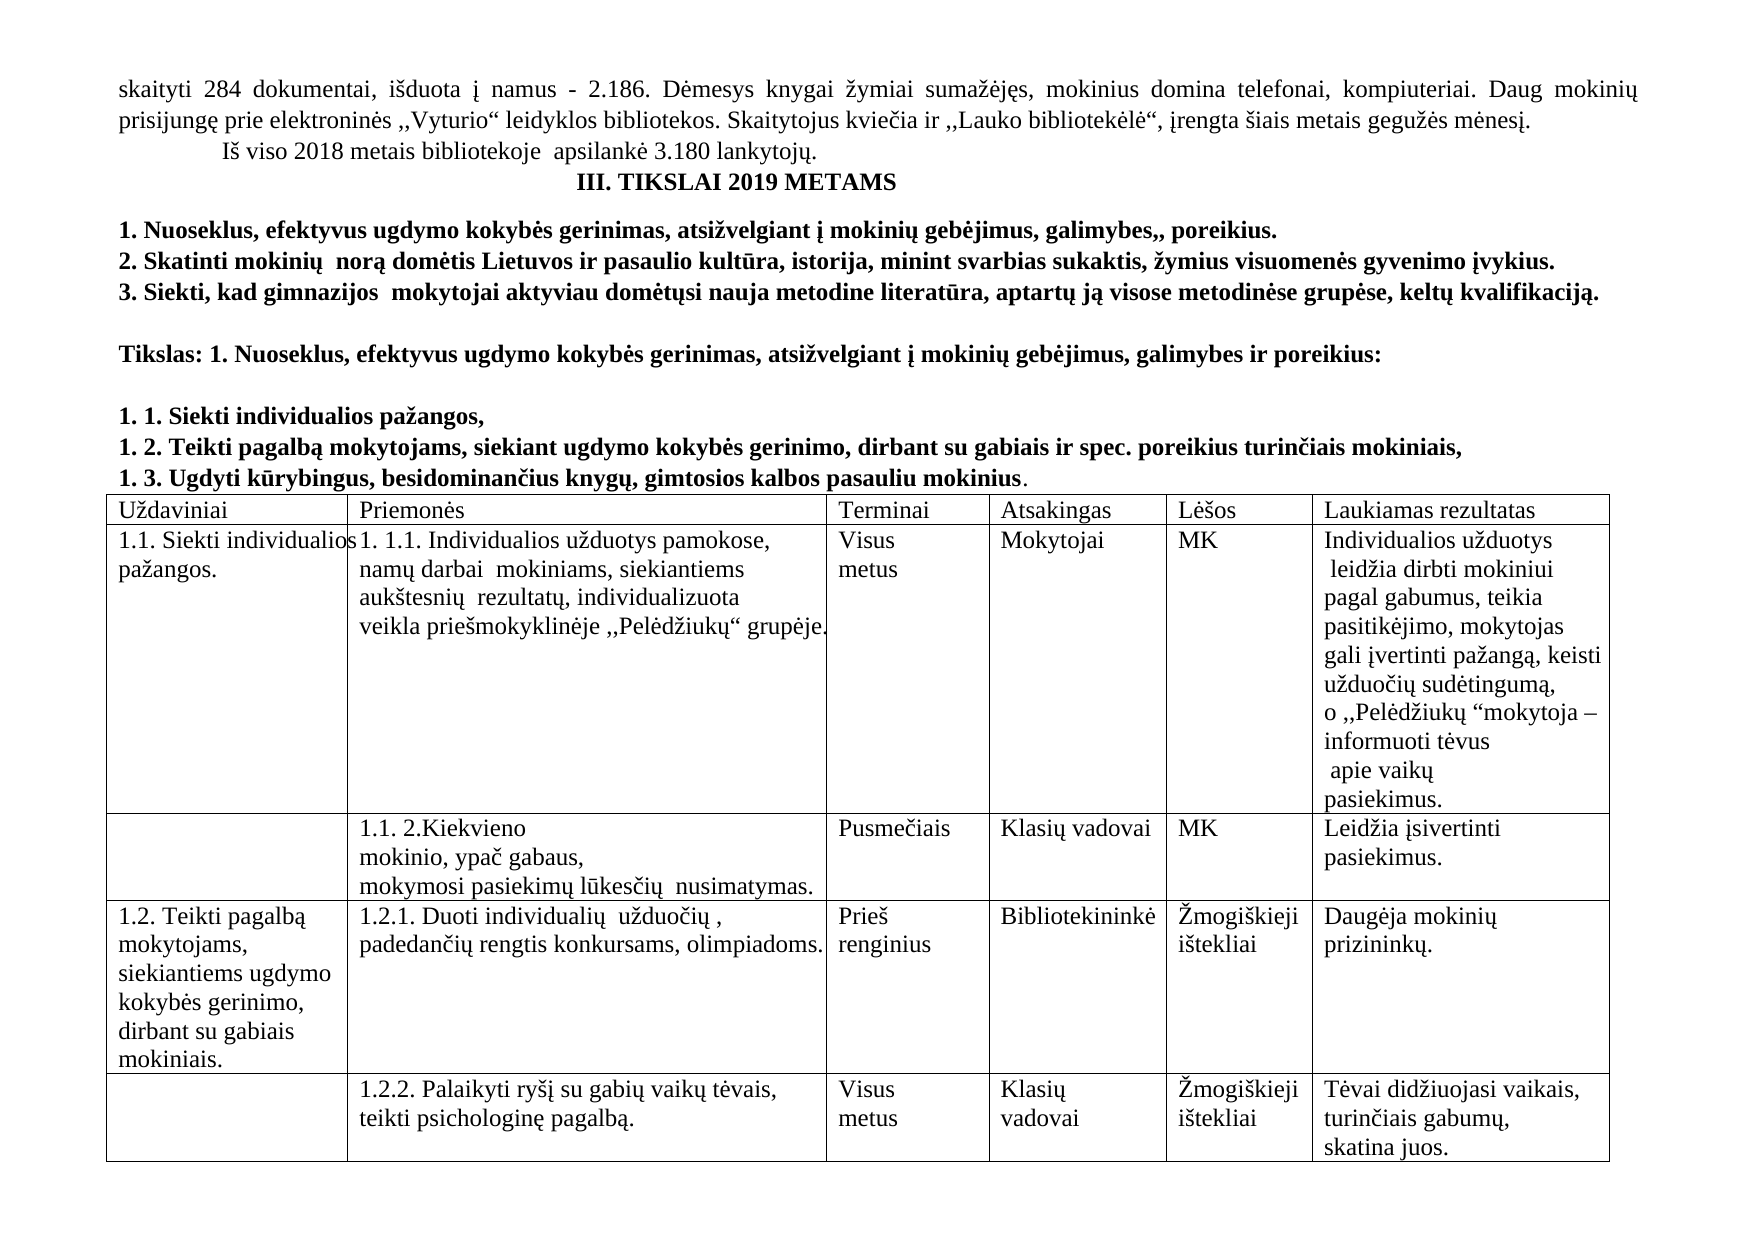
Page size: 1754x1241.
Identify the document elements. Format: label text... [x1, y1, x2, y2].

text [118, 74, 1639, 134]
table_cell Prieš renginius [827, 901, 989, 1073]
table_cell Klasių vadovai [990, 814, 1166, 900]
text 1. 2. Teikti pagalbą mokytojams, siekiant ugdymo kokybės gerinimo, dirbant su gabiais ir spec. poreikius turinčiais mokiniais, [103, 432, 1687, 461]
table_cell Visus metus [827, 525, 989, 812]
table_cell Žmogiškieji ištekliai [1167, 1074, 1312, 1161]
table_cell MK [1167, 525, 1312, 812]
table_cell Individualios užduotys leidžia dirbti mokiniui pagal gabumus, teikia pasitikėjimo, mokytojas gali įvertinti pažangą, keisti užduočių sudėtingumą, o ,,Pelėdžiukų “mokytoja – informuoti tėvus apie vaikų pasiekimus. [1313, 525, 1609, 812]
table_cell [107, 814, 347, 900]
text 1. Nuoseklus, efektyvus ugdymo kokybės gerinimas, atsižvelgiant į mokinių gebėjimus, galimybes,, poreikius. [103, 215, 1687, 243]
table_cell MK [1167, 814, 1312, 900]
table_cell Tėvai didžiuojasi vaikais, turinčiais gabumų, skatina juos. [1313, 1074, 1609, 1161]
text Iš viso 2018 metais bibliotekoje apsilankė 3.180 lankytojų. [103, 136, 1687, 165]
table_cell Pusmečiais [827, 814, 989, 900]
table_cell Bibliotekininkė [990, 901, 1166, 1073]
table_cell Leidžia įsivertinti pasiekimus. [1313, 814, 1609, 900]
table_cell Daugėja mokinių prizininkų. [1313, 901, 1609, 1073]
table_cell Visus metus [827, 1074, 989, 1161]
table_header Laukiamas rezultatas [1313, 495, 1609, 524]
table_cell 1.1. Siekti individualios pažangos. [107, 525, 347, 812]
text 1. 3. Ugdyti kūrybingus, besidominančius knygų, gimtosios kalbos pasauliu mokinius. [103, 463, 1687, 492]
text 2. Skatinti mokinių norą domėtis Lietuvos ir pasaulio kultūra, istorija, minint svarbias sukaktis, žymius visuomenės gyvenimo įvykius. [103, 246, 1687, 274]
text III. TIKSLAI 2019 METAMS [576, 167, 1687, 196]
table_cell Mokytojai [990, 525, 1166, 812]
table_cell Klasių vadovai [990, 1074, 1166, 1161]
table_cell 1.2. Teikti pagalbą mokytojams, siekiantiems ugdymo kokybės gerinimo, dirbant su gabiais mokiniais. [107, 901, 347, 1073]
table_cell 1.2.2. Palaikyti ryšį su gabių vaikų tėvais, teikti psichologinę pagalbą. [348, 1074, 826, 1161]
table_header Uždaviniai [107, 495, 347, 524]
table_header Terminai [827, 495, 989, 524]
text Tikslas: 1. Nuoseklus, efektyvus ugdymo kokybės gerinimas, atsižvelgiant į mokinių gebėjimus, galimybes ir poreikius: [103, 339, 1687, 368]
table_cell Žmogiškieji ištekliai [1167, 901, 1312, 1073]
table_cell 1.1. 2.Kiekvieno mokinio, ypač gabaus, mokymosi pasiekimų lūkesčių nusimatymas. [348, 814, 826, 900]
text 1. 1. Siekti individualios pažangos, [103, 401, 1687, 430]
table_cell [107, 1074, 347, 1161]
table_header Atsakingas [990, 495, 1166, 524]
table_header Lėšos [1167, 495, 1312, 524]
table_cell 1. 1.1. Individualios užduotys pamokose, namų darbai mokiniams, siekiantiems aukštesnių rezultatų, individualizuota veikla priešmokyklinėje ,,Pelėdžiukų“ grupėje. [348, 525, 826, 812]
text 3. Siekti, kad gimnazijos mokytojai aktyviau domėtųsi nauja metodine literatūra, aptartų ją visose metodinėse grupėse, keltų kvalifikaciją. [103, 277, 1687, 306]
table_cell 1.2.1. Duoti individualių užduočių , padedančių rengtis konkursams, olimpiadoms. [348, 901, 826, 1073]
table_header Priemonės [348, 495, 826, 524]
